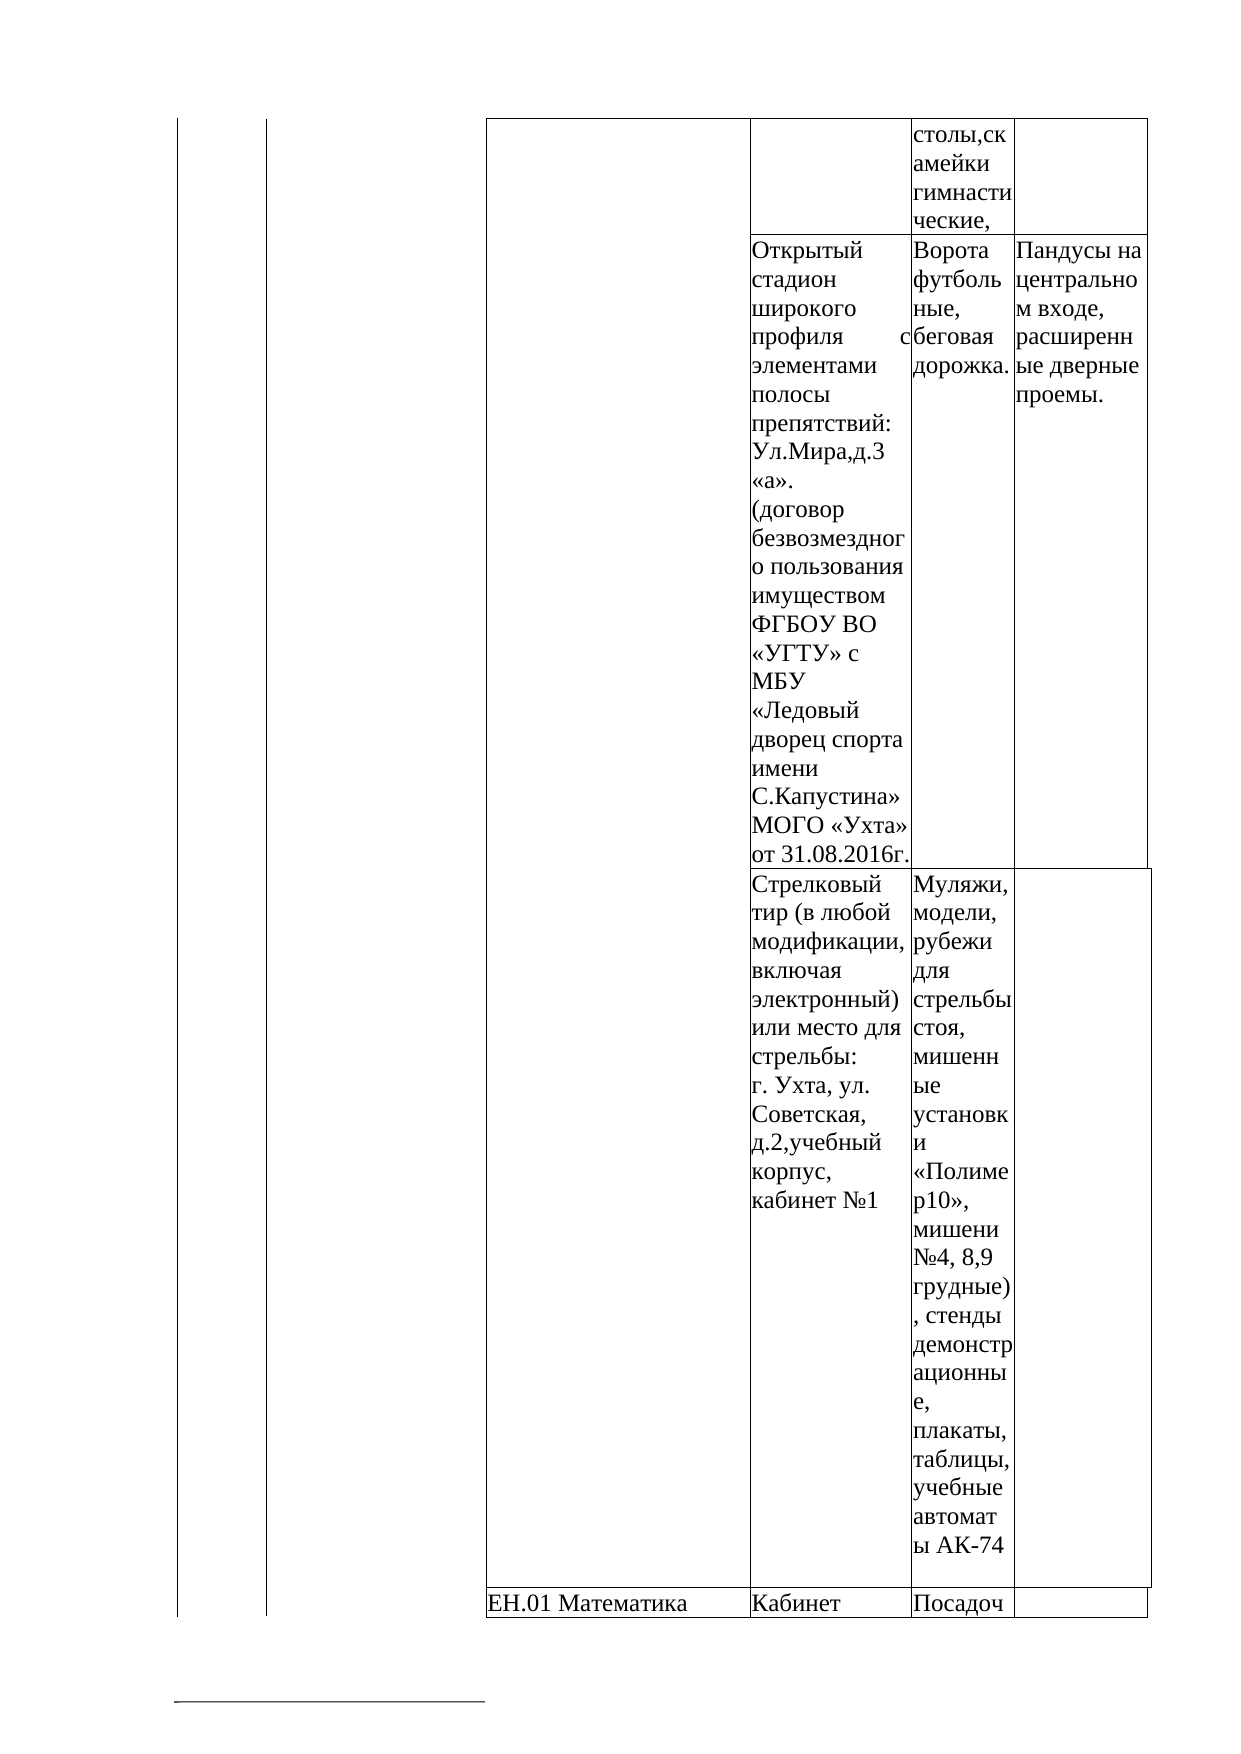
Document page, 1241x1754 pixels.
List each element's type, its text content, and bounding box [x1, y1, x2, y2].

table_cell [487, 119, 750, 1587]
table_cell [1015, 1588, 1147, 1617]
table_cell [1015, 119, 1147, 234]
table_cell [912, 119, 1014, 234]
table_cell Ворота футбольные, беговая дорожка. [912, 235, 1014, 868]
table_cell [1015, 869, 1147, 1587]
table_cell Муляжи, модели, рубежи для стрельбы стоя, мишенные установки «Полимер10», мишени №4, 8,9 грудные), стенды демонстрационные, плакаты, таблицы, учебные автоматы АК-74 [912, 869, 1014, 1587]
table_cell Стрелковый тир (в любой модификации, включая электронный)или место для стрельбы: г. Ухта, ул. Советская, д.2,учебный корпус, кабинет №1 [751, 869, 911, 1587]
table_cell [751, 119, 911, 234]
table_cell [751, 1588, 911, 1617]
table_cell Пандусы на центральном входе, расширенные дверные проемы. [1015, 235, 1147, 868]
table_cell ЕН.01 Математика [487, 1588, 750, 1617]
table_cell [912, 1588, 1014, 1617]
table_cell Открытый стадион широкого профиля с элементами полосы препятствий: Ул.Мира,д.3 «а». (договор безвозмездного пользования имуществом ФГБОУ ВО «УГТУ» с МБУ «Ледовый дворец спорта имени С.Капустина» МОГО «Ухта» от 31.08.2016г. [751, 235, 911, 868]
